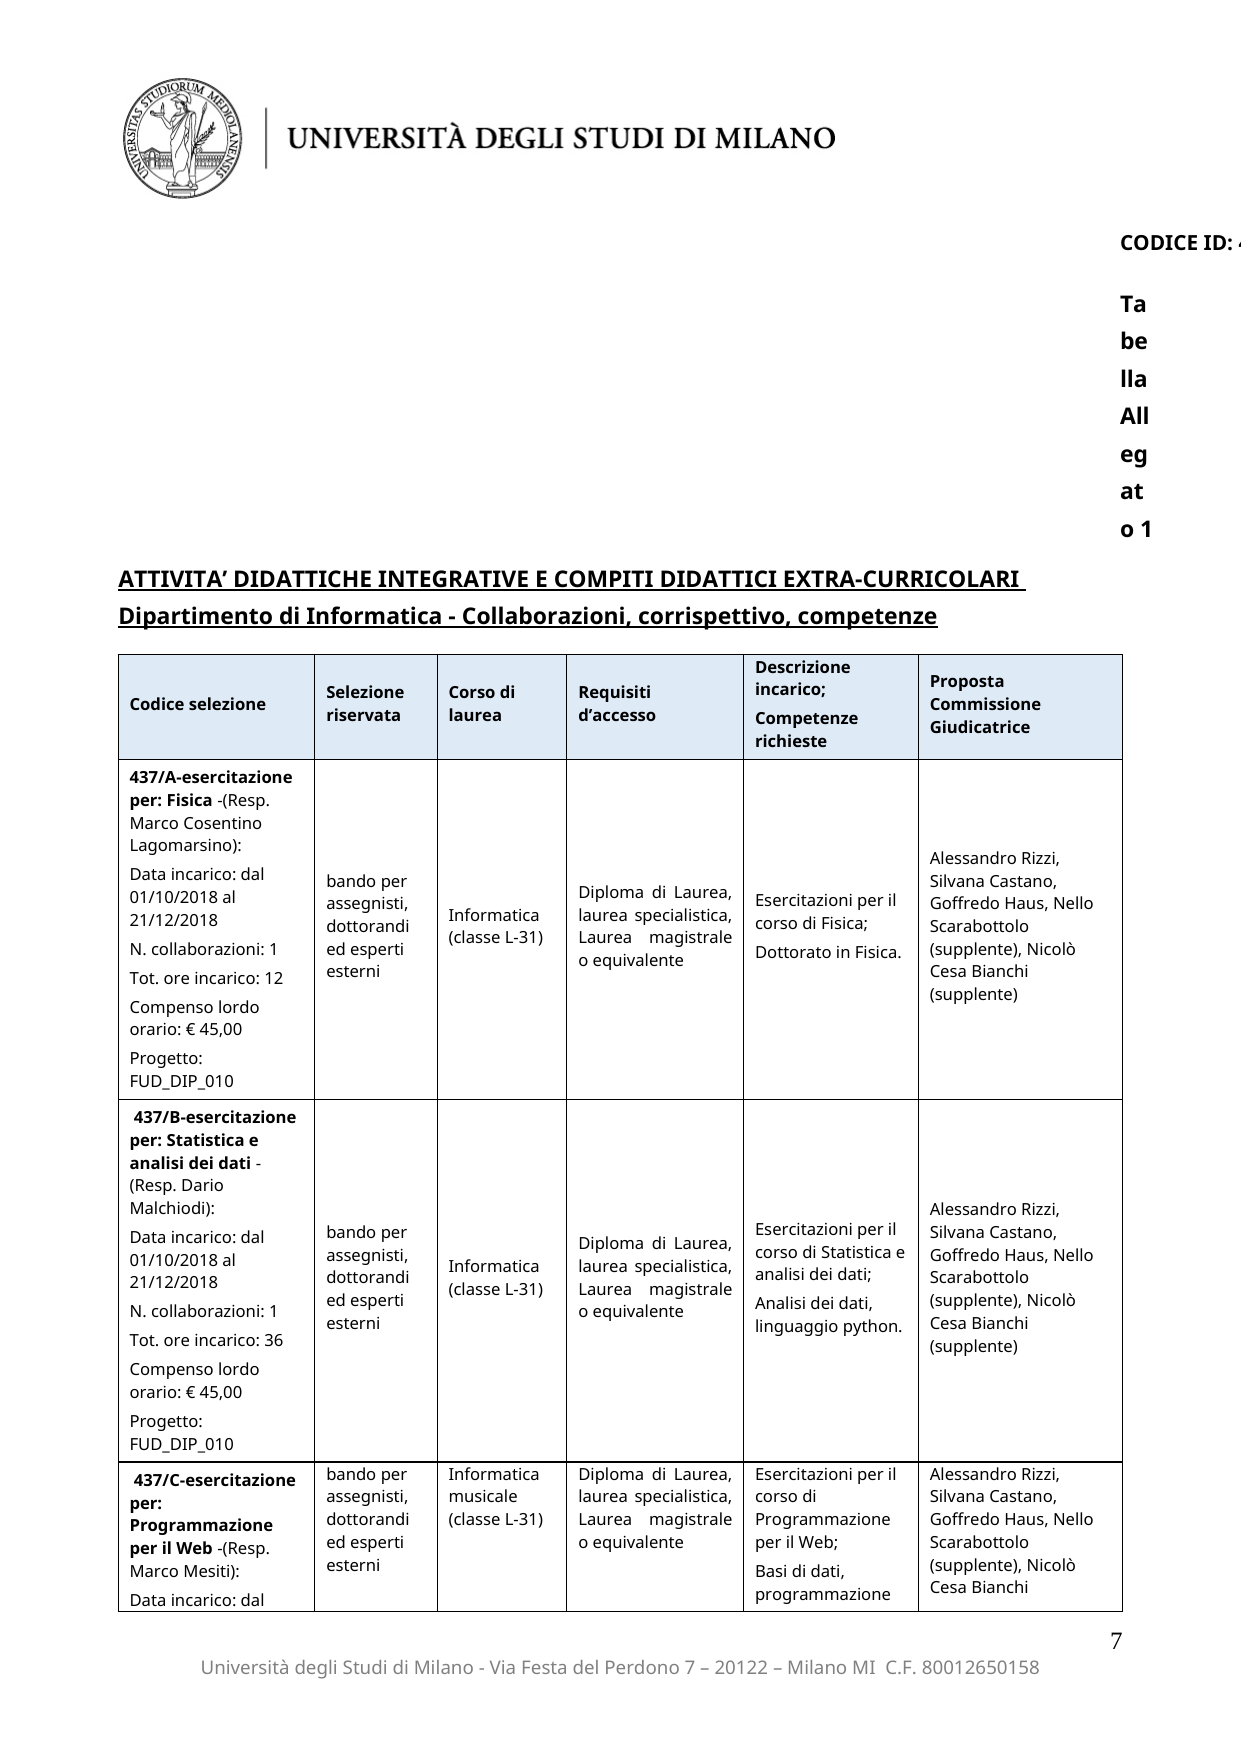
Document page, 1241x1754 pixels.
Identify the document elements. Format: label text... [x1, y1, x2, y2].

table_cell Esercitazioni per il corso di Statistica e analisi dei dati; Analisi dei dati, linguaggio python. [744, 1100, 918, 1461]
table_header Corso di laurea [438, 655, 566, 759]
table_cell Alessandro Rizzi, Silvana Castano, Goffredo Haus, Nello Scarabottolo (supplente), Nicolò Cesa Bianchi (supplente) [919, 1463, 1122, 1611]
text CODICE ID: 437 [1120, 228, 1240, 257]
table_cell bando per assegnisti, dottorandi ed esperti esterni [315, 760, 437, 1099]
table_cell bando per assegnisti, dottorandi ed esperti esterni [315, 1100, 437, 1461]
table_cell Informatica (classe L-31) [438, 760, 566, 1099]
table_header Descrizione incarico; Competenze richieste [744, 655, 918, 759]
table_header Requisiti d’accesso [567, 655, 743, 759]
table_cell Alessandro Rizzi, Silvana Castano, Goffredo Haus, Nello Scarabottolo (supplente), Nicolò Cesa Bianchi (supplente) [919, 1100, 1122, 1461]
table_cell 437/B-esercitazione per: Statistica e analisi dei dati -(Resp. Dario Malchiodi): Data incarico: dal 01/10/2018 al 21/12/2018 N. collaborazioni: 1 Tot. ore incarico: 36 Compenso lordo orario: € 45,00 Progetto: FUD_DIP_010 [119, 1100, 314, 1461]
table_cell Esercitazioni per il corso di Programmazione per il Web; Basi di dati, programmazione per il web [744, 1463, 918, 1611]
table_cell Diploma di Laurea, laurea specialistica, Laurea magistrale o equivalente [567, 1463, 743, 1611]
table_cell Informatica (classe L-31) [438, 1100, 566, 1461]
subtitle Tabella Allegato 1 [1120, 288, 1154, 544]
table_cell Esercitazioni per il corso di Fisica; Dottorato in Fisica. [744, 760, 918, 1099]
table_cell Informatica musicale (classe L-31) [438, 1463, 566, 1611]
table_header Codice selezione [119, 655, 314, 759]
table_cell 437/A-esercitazione per: Fisica -(Resp. Marco Cosentino Lagomarsino): Data incarico: dal 01/10/2018 al 21/12/2018 N. collaborazioni: 1 Tot. ore incarico: 12 Compenso lordo orario: € 45,00 Progetto: FUD_DIP_010 [119, 760, 314, 1099]
table_cell Diploma di Laurea, laurea specialistica, Laurea magistrale o equivalente [567, 760, 743, 1099]
table_header Proposta Commissione Giudicatrice [919, 655, 1122, 759]
picture [118, 73, 839, 204]
text ATTIVITA’ DIDATTICHE INTEGRATIVE E COMPITI DIDATTICI EXTRA-CURRICOLARI Dipartimento di Informatica - Collaborazioni, corrispettivo, competenze [118, 563, 1122, 631]
table_cell Alessandro Rizzi, Silvana Castano, Goffredo Haus, Nello Scarabottolo (supplente), Nicolò Cesa Bianchi (supplente) [919, 760, 1122, 1099]
table_cell bando per assegnisti, dottorandi ed esperti esterni [315, 1463, 437, 1611]
table_cell Diploma di Laurea, laurea specialistica, Laurea magistrale o equivalente [567, 1100, 743, 1461]
table_header Selezione riservata [315, 655, 437, 759]
